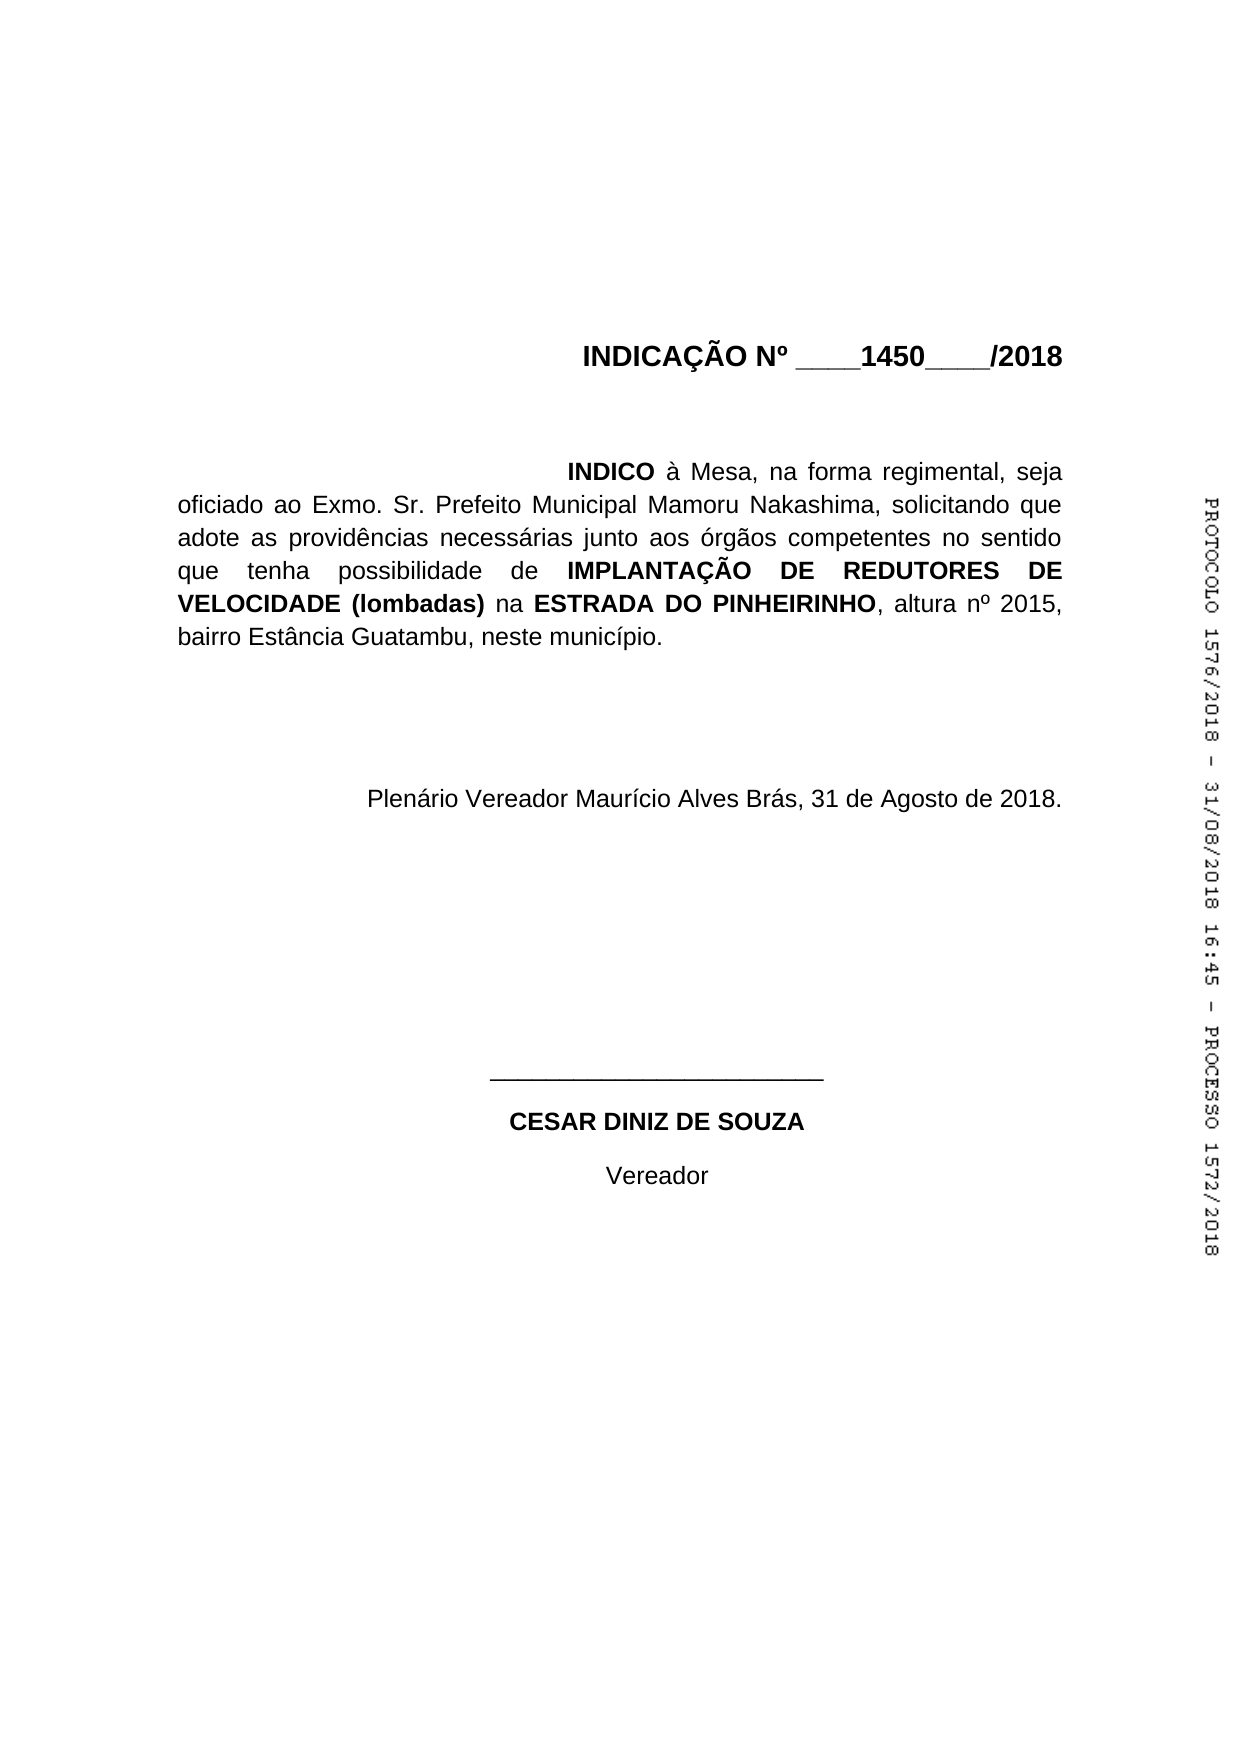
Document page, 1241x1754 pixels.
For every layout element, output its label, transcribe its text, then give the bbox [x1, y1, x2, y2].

text Vereador [177, 1161, 1063, 1190]
text INDICAÇÃO Nº ____1450____/2018 [177, 338, 1063, 372]
text INDICO à Mesa, na forma regimental, seja oficiado ao Exmo. Sr. Prefeito Municipal Mamoru Nakashima, solicitando que adote as providências necessárias junto aos órgãos competentes no sentido que tenha possibilidade de IMPLANTAÇÃO DE REDUTORES DE VELOCIDADE (lombadas) na ESTRADA DO PINHEIRINHO, altura nº 2015, bairro Estância Guatambu, neste município. [177, 457, 1063, 651]
text ________________________ [177, 1053, 1063, 1082]
picture [1177, 494, 1241, 1260]
text Plenário Vereador Maurício Alves Brás, 31 de Agosto de 2018. [177, 784, 1063, 813]
text CESAR DINIZ DE SOUZA [177, 1107, 1063, 1136]
